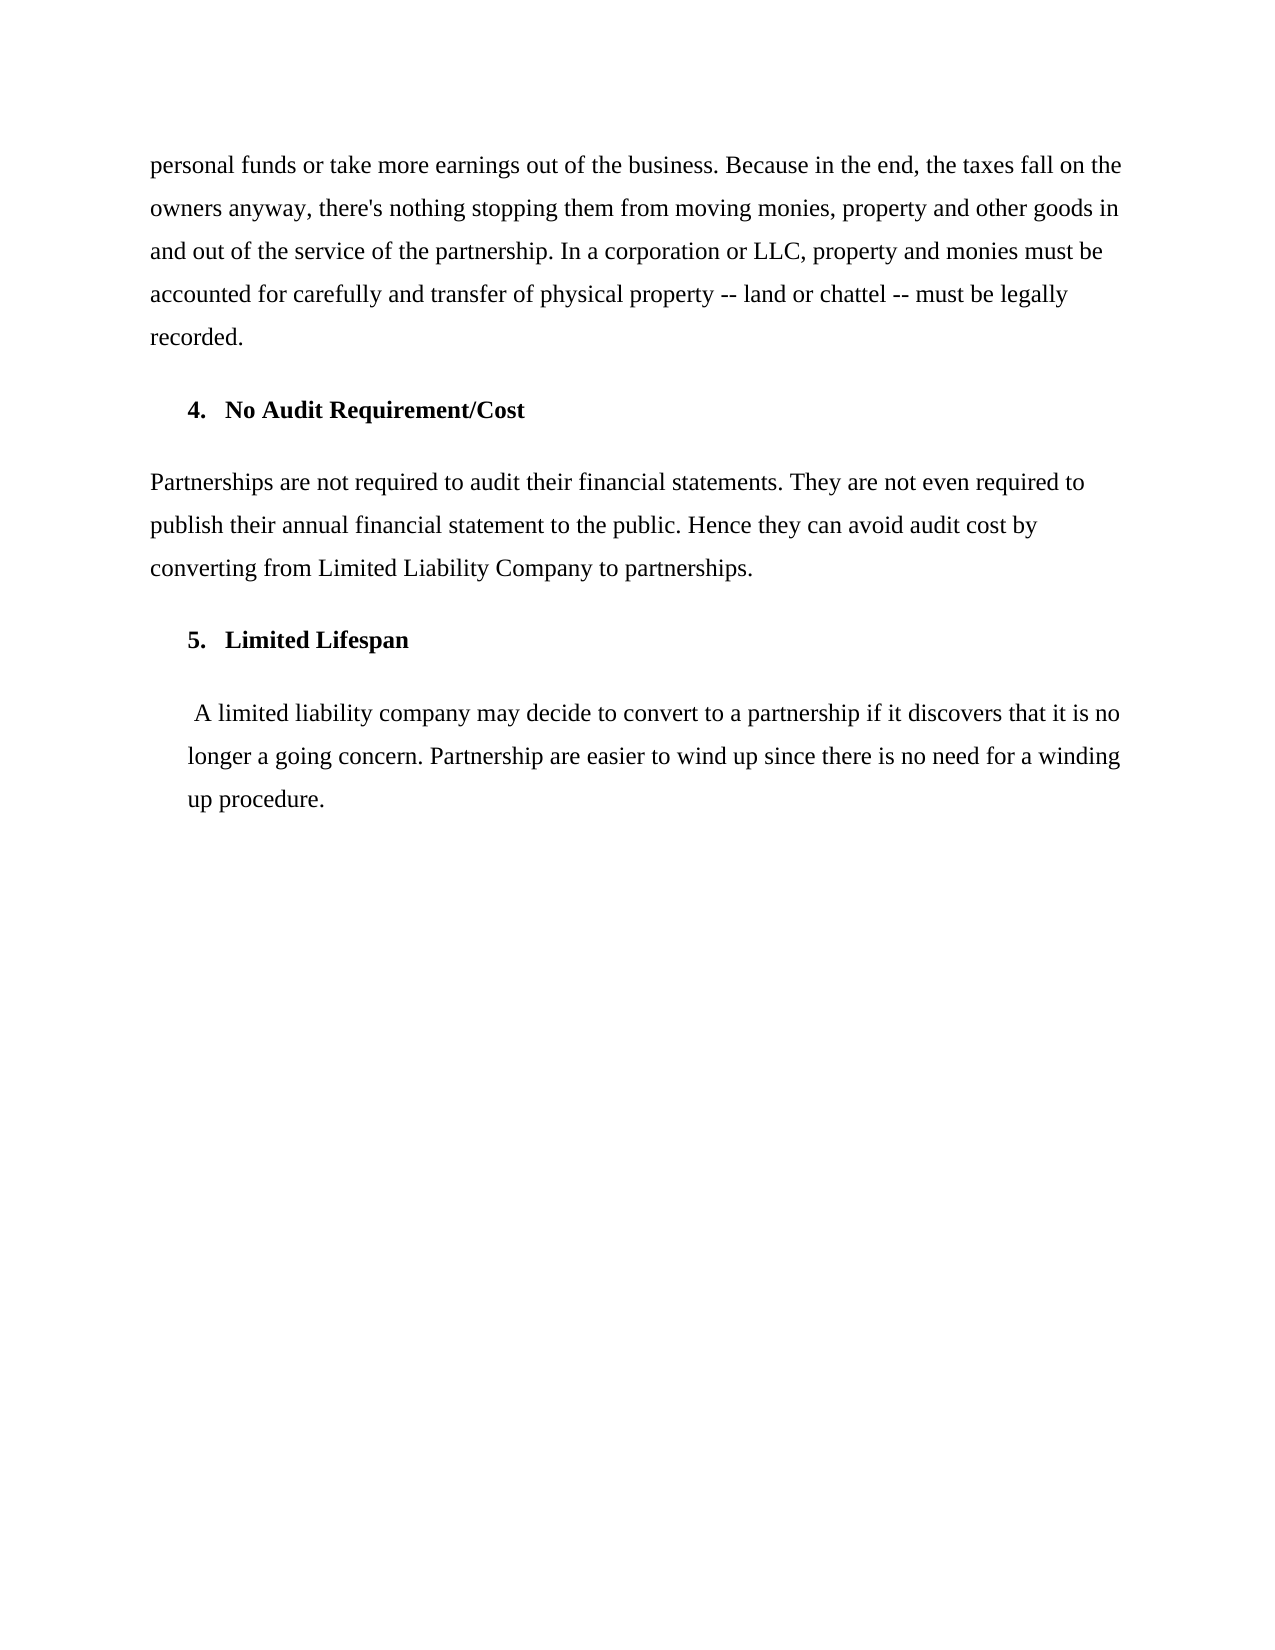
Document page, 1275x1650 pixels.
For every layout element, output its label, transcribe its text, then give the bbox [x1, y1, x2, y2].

list Limited Lifespan [187, 626, 1125, 654]
text A limited liability company may decide to convert to a partnership if it discovers that it is no longer a going concern. Partnership are easier to wind up since there is no need for a winding up procedure. [187, 698, 1125, 813]
list No Audit Requirement/Cost [187, 395, 1125, 423]
text Partnerships are not required to audit their financial statements. They are not even required to publish their annual financial statement to the public. Hence they can avoid audit cost by converting from Limited Liability Company to partnerships. [150, 467, 1125, 582]
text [150, 150, 1125, 351]
